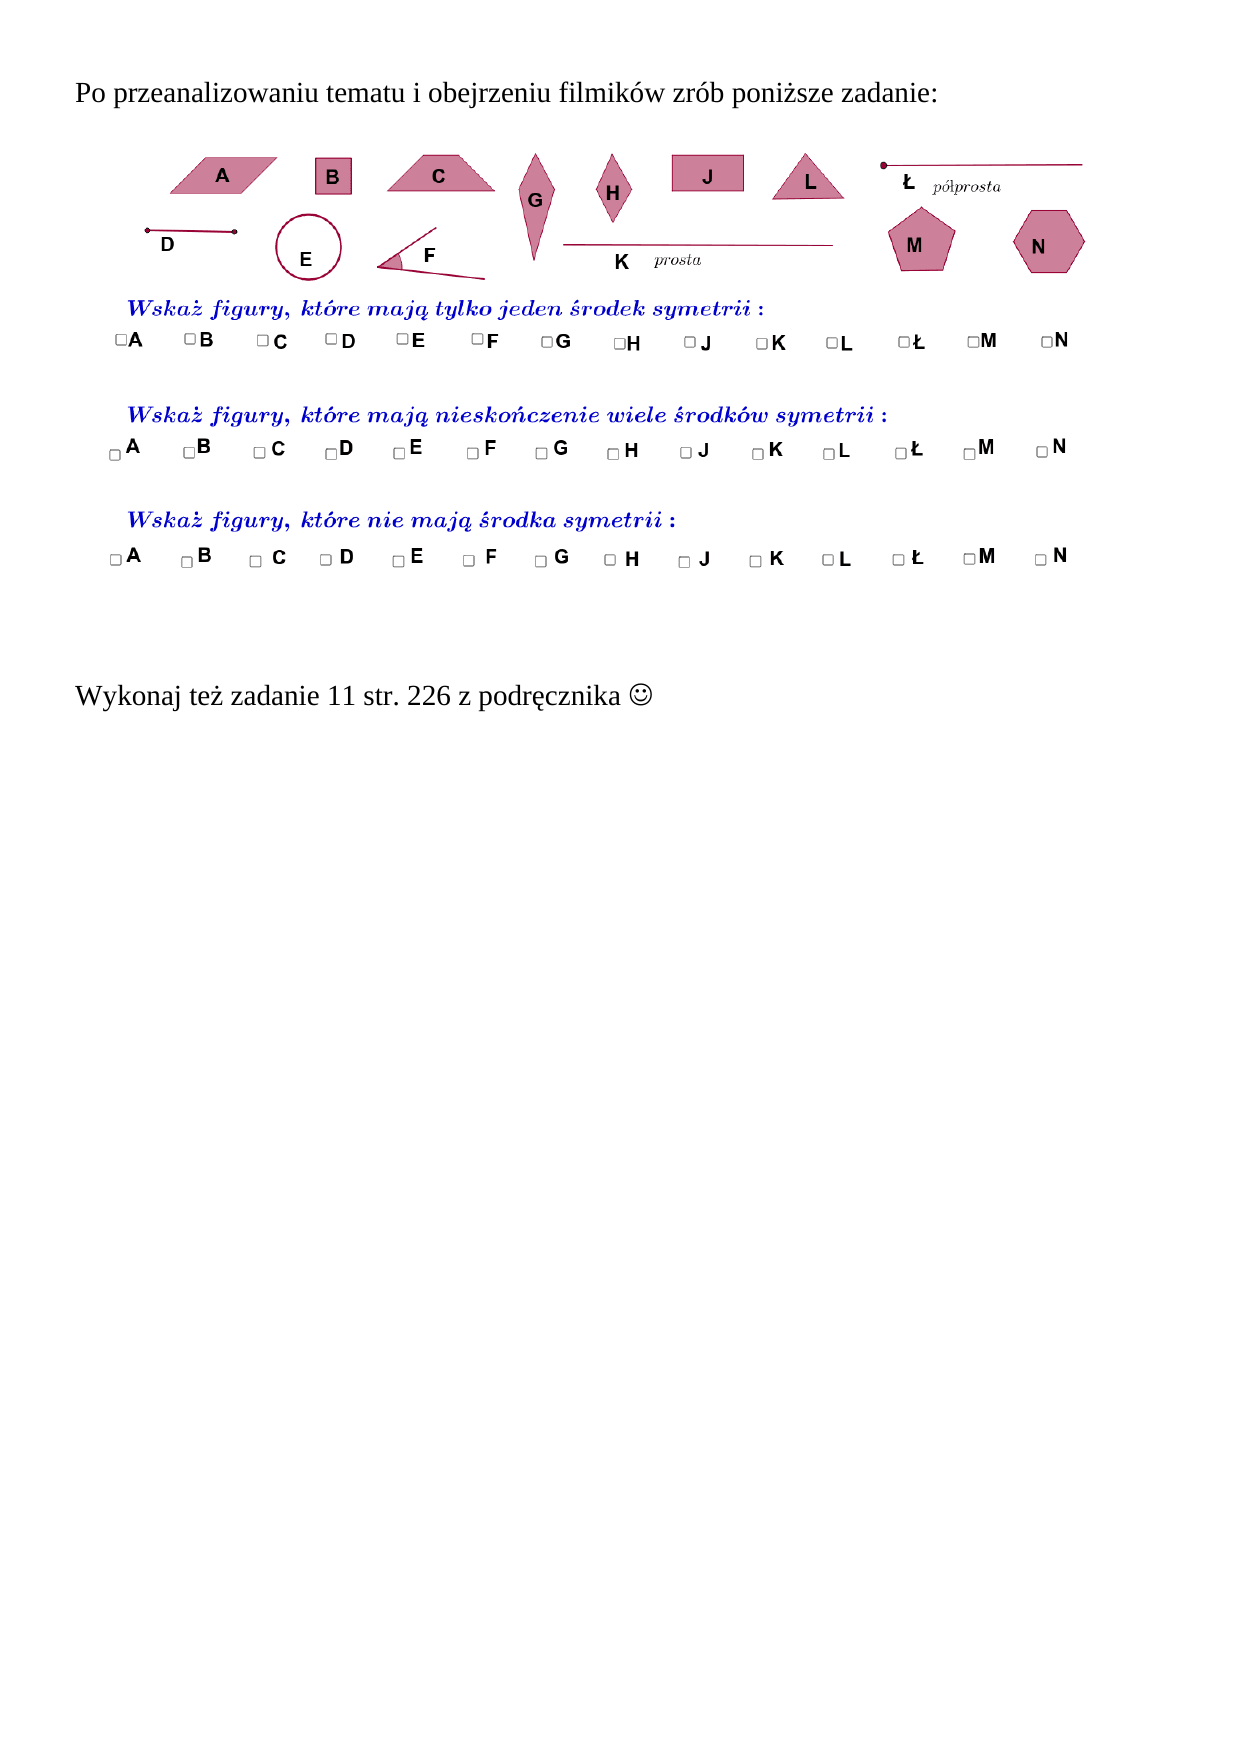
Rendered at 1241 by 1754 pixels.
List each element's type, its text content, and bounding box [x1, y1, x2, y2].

picture [75, 142, 1166, 588]
text Wykonaj też zadanie 11 str. 226 z podręcznika [75, 678, 1165, 711]
text Po przeanalizowaniu tematu i obejrzeniu filmików zrób poniższe zadanie: [75, 75, 1165, 108]
